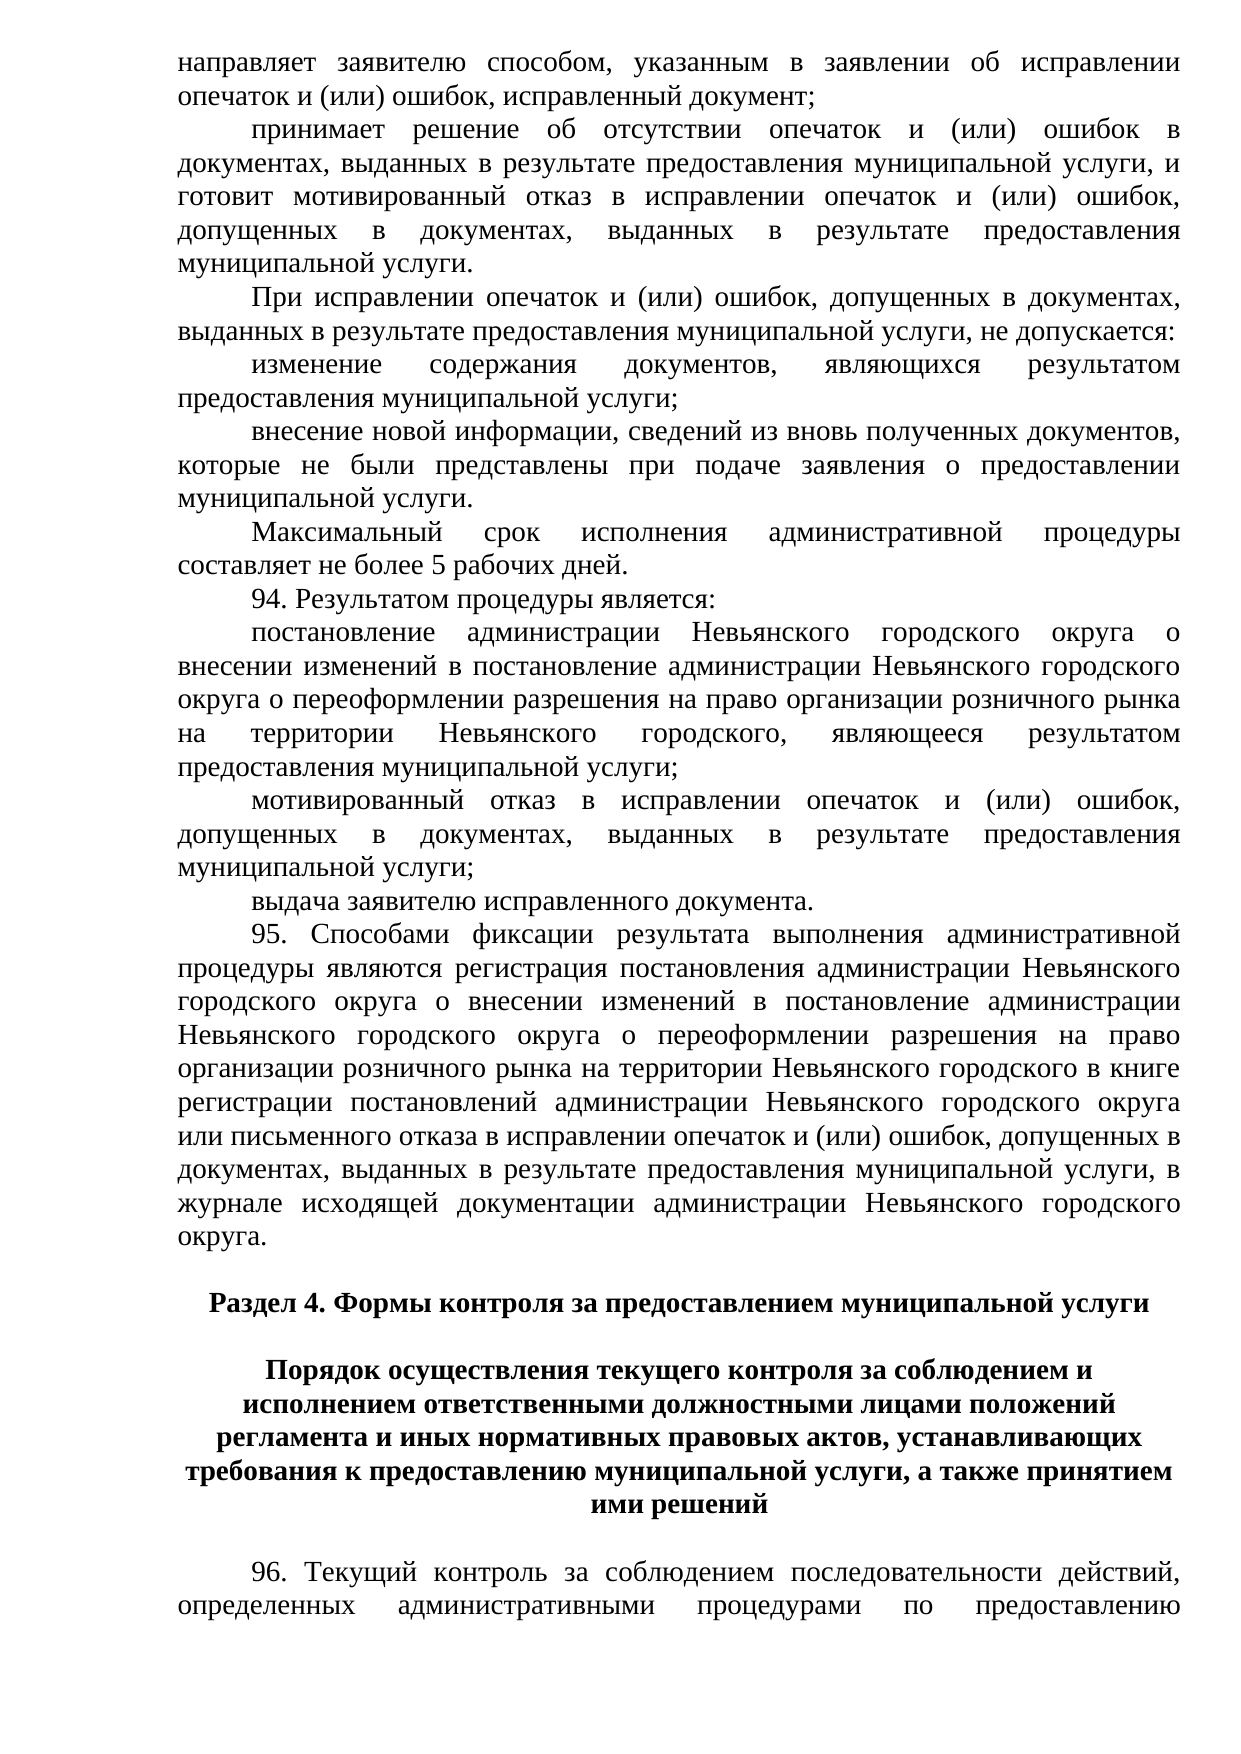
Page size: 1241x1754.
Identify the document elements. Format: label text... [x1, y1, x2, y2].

text постановление администрации Невьянского городского округа о внесении изменений в постановление администрации Невьянского городского округа о переоформлении разрешения на право организации розничного рынка на территории Невьянского городского, являющееся результатом предоставления муниципальной услуги; [177, 614, 1181, 782]
text Раздел 4. Формы контроля за предоставлением муниципальной услуги [177, 1285, 1181, 1319]
text выдача заявителю исправленного документа. [177, 883, 1181, 916]
text Порядок осуществления текущего контроля за соблюдением и исполнением ответственными должностными лицами положений регламента и иных нормативных правовых актов, устанавливающих требования к предоставлению муниципальной услуги, а также принятием ими решений [177, 1352, 1181, 1520]
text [177, 44, 1181, 111]
text Максимальный срок исполнения административной процедуры составляет не более 5 рабочих дней. [177, 514, 1181, 581]
text внесение новой информации, сведений из вновь полученных документов, которые не были представлены при подаче заявления о предоставлении муниципальной услуги. [177, 413, 1181, 514]
text При исправлении опечаток и (или) ошибок, допущенных в документах, выданных в результате предоставления муниципальной услуги, не допускается: [177, 279, 1181, 346]
text изменение содержания документов, являющихся результатом предоставления муниципальной услуги; [177, 346, 1181, 413]
text мотивированный отказ в исправлении опечаток и (или) ошибок, допущенных в документах, выданных в результате предоставления муниципальной услуги; [177, 782, 1181, 883]
text 95. Способами фиксации результата выполнения административной процедуры являются регистрация постановления администрации Невьянского городского округа о внесении изменений в постановление администрации Невьянского городского округа о переоформлении разрешения на право организации розничного рынка на территории Невьянского городского в книге регистрации постановлений администрации Невьянского городского округа или письменного отказа в исправлении опечаток и (или) ошибок, допущенных в документах, выданных в результате предоставления муниципальной услуги, в журнале исходящей документации администрации Невьянского городского округа. [177, 916, 1181, 1252]
text 94. Результатом процедуры является: [177, 581, 1181, 614]
text принимает решение об отсутствии опечаток и (или) ошибок в документах, выданных в результате предоставления муниципальной услуги, и готовит мотивированный отказ в исправлении опечаток и (или) ошибок, допущенных в документах, выданных в результате предоставления муниципальной услуги. [177, 111, 1181, 279]
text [177, 1554, 1181, 1621]
